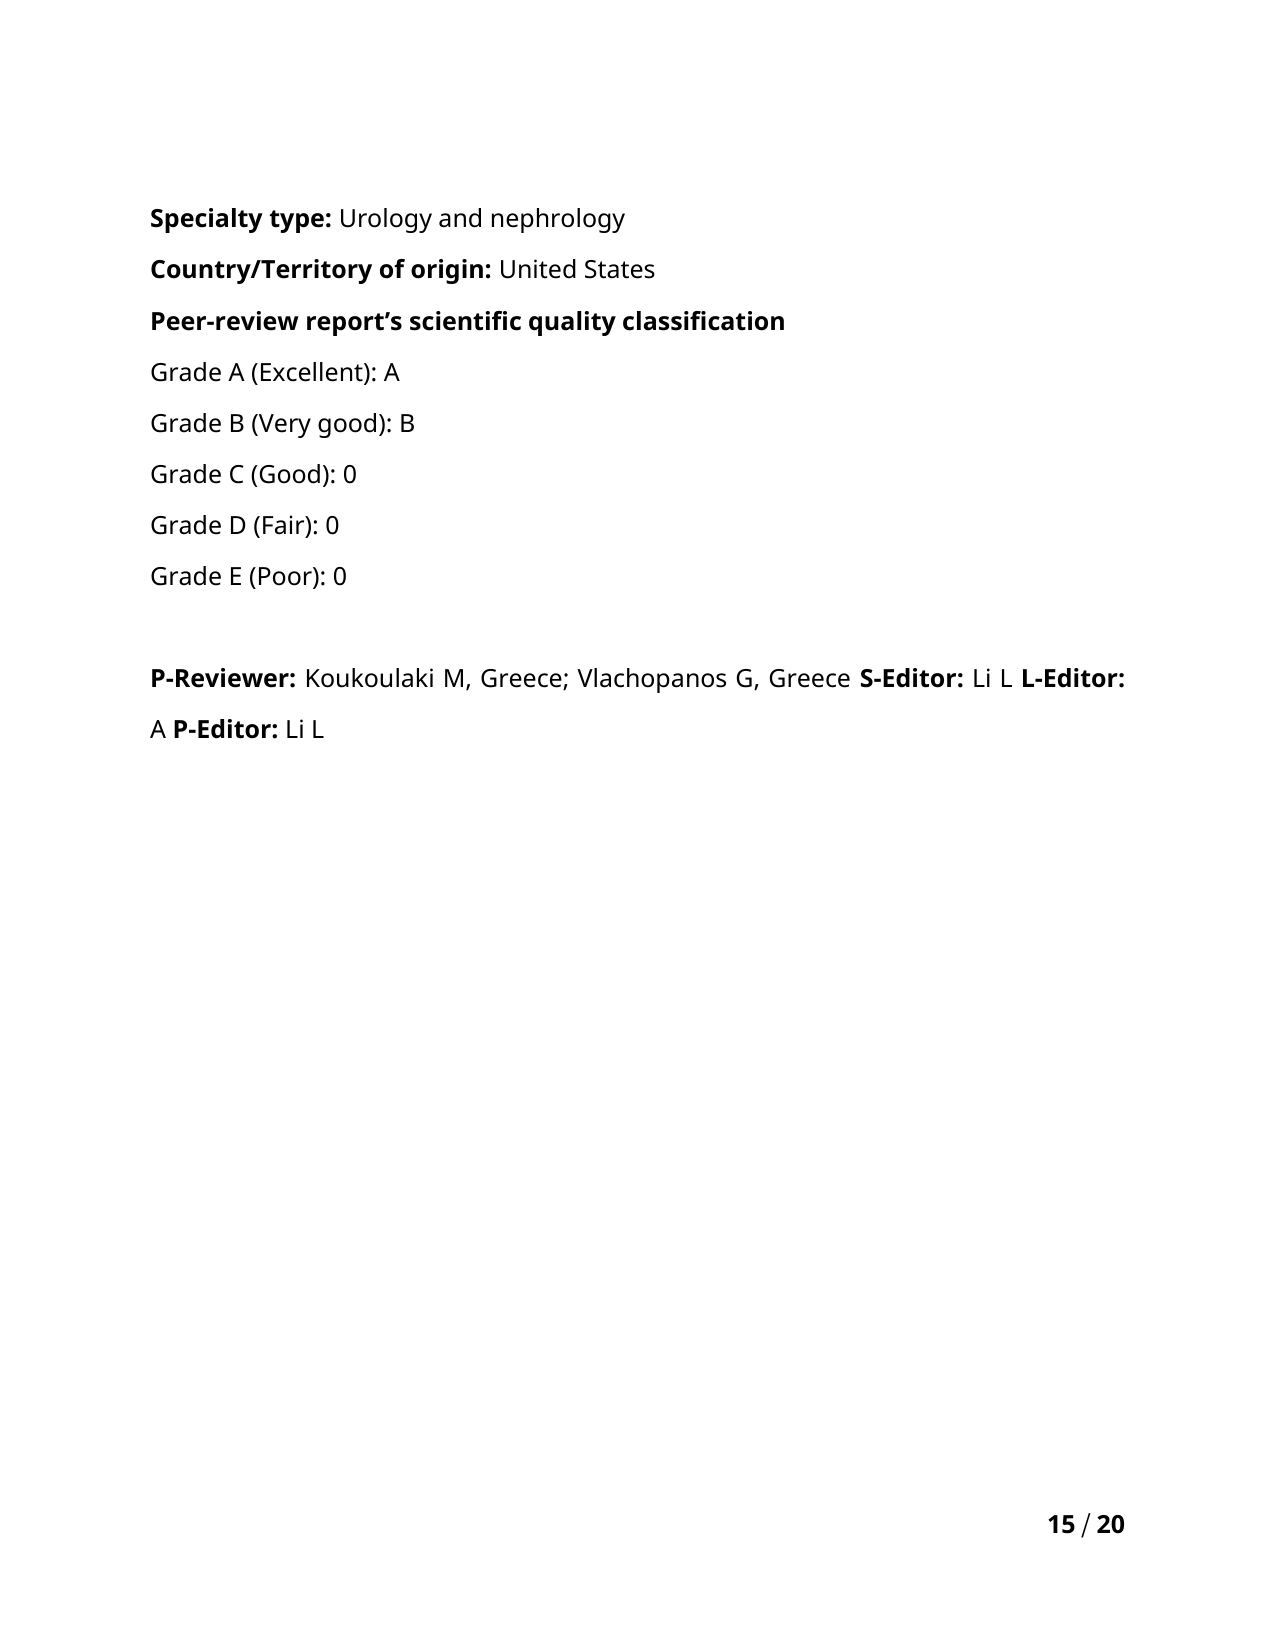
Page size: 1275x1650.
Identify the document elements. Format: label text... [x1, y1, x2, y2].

text P-Reviewer: Koukoulaki M, Greece; Vlachopanos G, Greece S-Editor: Li L L-Editor: A P-Editor: Li L [150, 660, 1125, 746]
text Specialty type: Urology and nephrology [150, 201, 1125, 235]
text Grade B (Very good): B [150, 405, 1125, 439]
text Peer-review report’s scientific quality classification [150, 303, 1125, 337]
text Country/Territory of origin: United States [150, 252, 1125, 286]
text Grade D (Fair): 0 [150, 507, 1125, 541]
text Grade C (Good): 0 [150, 456, 1125, 490]
text Grade A (Excellent): A [150, 354, 1125, 388]
text Grade E (Poor): 0 [150, 558, 1125, 592]
